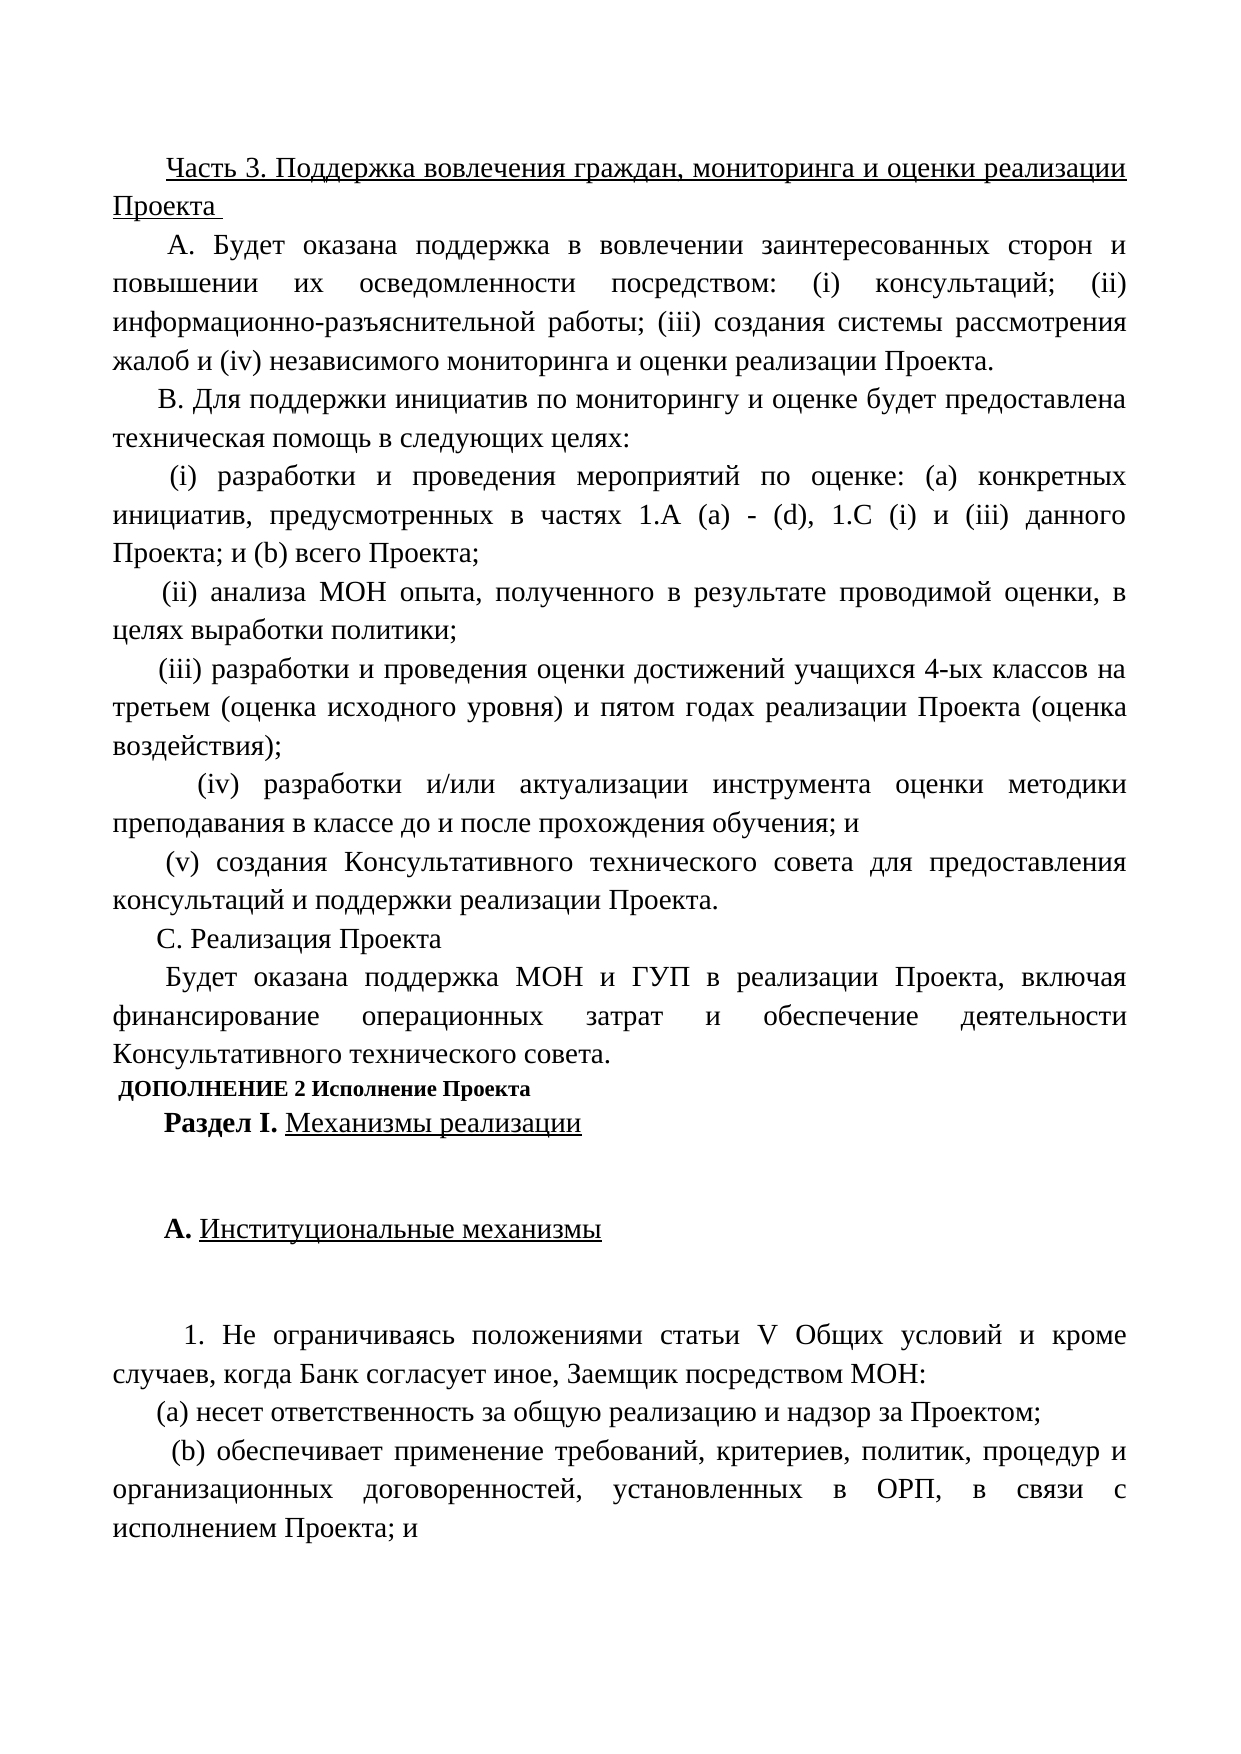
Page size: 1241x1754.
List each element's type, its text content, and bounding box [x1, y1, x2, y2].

text ДОПОЛНЕНИЕ 2 Исполнение Проекта [112, 1075, 1128, 1101]
text (iv) разработки и/или актуализации инструмента оценки методики преподавания в классе до и после прохождения обучения; и [112, 767, 1128, 839]
text Раздел I. Механизмы реализации [112, 1105, 1128, 1139]
text (ii) анализа МОН опыта, полученного в результате проводимой оценки, в целях выработки политики; [112, 574, 1128, 646]
text C. Реализация Проекта [112, 921, 1128, 954]
text (a) несет ответственность за общую реализацию и надзор за Проектом; [112, 1394, 1128, 1428]
text B. Для поддержки инициатив по мониторингу и оценке будет предоставлена техническая помощь в следующих целях: [112, 381, 1128, 453]
text (v) создания Консультативного технического совета для предоставления консультаций и поддержки реализации Проекта. [112, 844, 1128, 916]
text A. Институциональные механизмы [112, 1211, 1128, 1245]
text (iii) разработки и проведения оценки достижений учащихся 4-ых классов на третьем (оценка исходного уровня) и пятом годах реализации Проекта (оценка воздействия); [112, 651, 1128, 762]
text (b) обеспечивает применение требований, критериев, политик, процедур и организационных договоренностей, установленных в ОРП, в связи с исполнением Проекта; и [112, 1433, 1128, 1544]
text Будет оказана поддержка МОН и ГУП в реализации Проекта, включая финансирование операционных затрат и обеспечение деятельности Консультативного технического совета. [112, 959, 1128, 1070]
text (i) разработки и проведения мероприятий по оценке: (а) конкретных инициатив, предусмотренных в частях 1.A (a) - (d), 1.C (i) и (iii) данного Проекта; и (b) всего Проекта; [112, 458, 1128, 569]
text Часть 3. Поддержка вовлечения граждан, мониторинга и оценки реализации Проекта [112, 150, 1128, 222]
text 1. Не ограничиваясь положениями статьи V Общих условий и кроме случаев, когда Банк согласует иное, Заемщик посредством МОН: [112, 1317, 1128, 1389]
text A. Будет оказана поддержка в вовлечении заинтересованных сторон и повышении их осведомленности посредством: (i) консультаций; (ii) информационно-разъяснительной работы; (iii) создания системы рассмотрения жалоб и (iv) независимого мониторинга и оценки реализации Проекта. [112, 227, 1128, 376]
